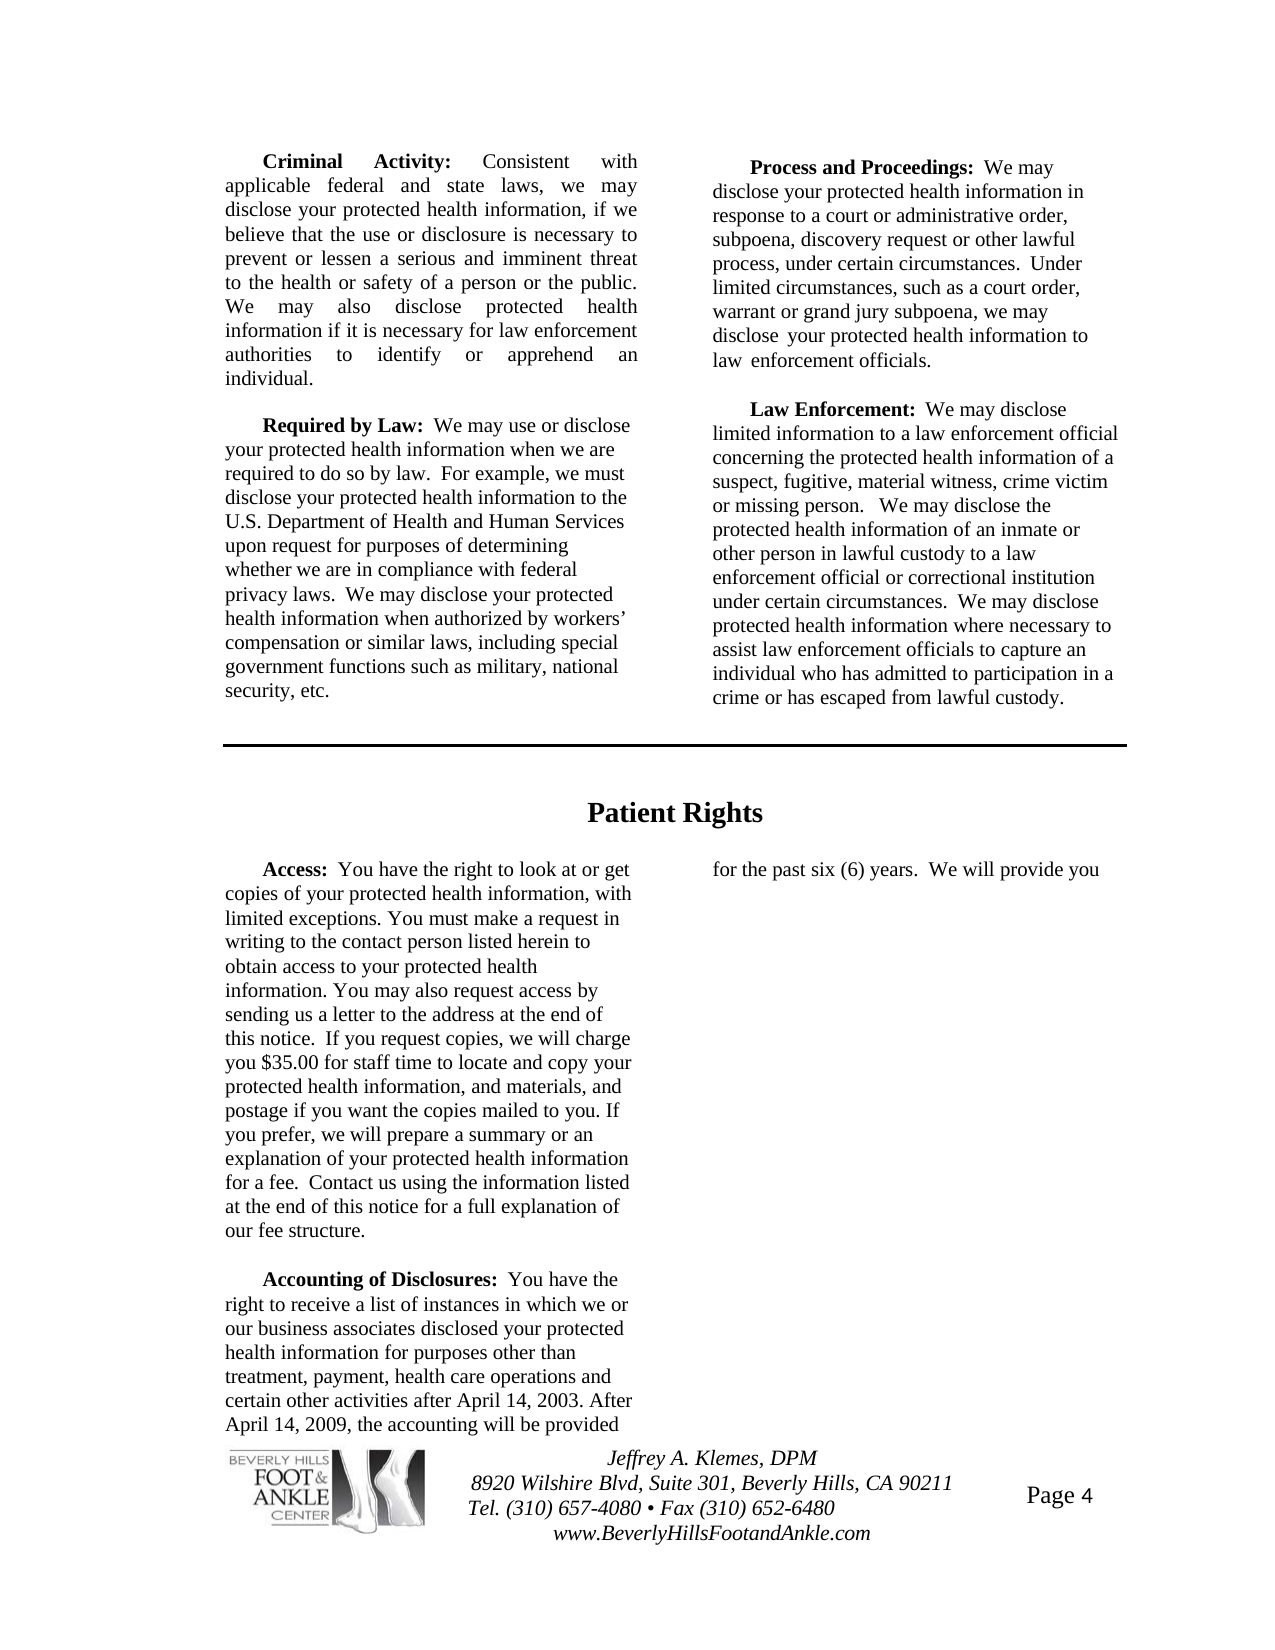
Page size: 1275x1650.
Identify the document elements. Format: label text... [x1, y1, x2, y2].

text Required by Law: We may use or disclose your protected health information when we are required to do so by law. For example, we must disclose your protected health information to the [225, 413, 631, 509]
text U.S. Department of Health and Human Services upon request for purposes of determining whether we are in compliance with federal privacy laws. We may disclose your protected health information when authorized by workers’ compensation or similar laws, including special government functions such as military, national security, etc. [225, 509, 629, 702]
text Accounting of Disclosures: You have the right to receive a list of instances in which we or our business associates disclosed your protected health information for purposes other than treatment, payment, health care operations and certain other activities after April 14, 2003. After April 14, 2009, the accounting will be provided for the past six (6) years. We will provide you [225, 1267, 635, 1436]
text Process and Proceedings: We may disclose your protected health information in response to a court or administrative order, subpoena, discovery request or other lawful process, under certain circumstances. Under limited circumstances, such as a court order, warrant or grand jury subpoena, we may disclose your protected health information to law enforcement officials. [712, 155, 1118, 372]
text Criminal Activity: Consistent with applicable federal and state laws, we may disclose your protected health information, if we believe that the use or disclosure is necessary to prevent or lessen a serious and imminent threat to the health or safety of a person or the public. We may also disclose protected health information if it is necessary for law enforcement authorities to identify or apprehend an individual. [225, 149, 638, 390]
text Access: You have the right to look at or get copies of your protected health information, with limited exceptions. You must make a request in writing to the contact person listed herein to obtain access to your protected health information. You may also request access by sending us a letter to the address at the end of this notice. If you request copies, we will charge you $35.00 for staff time to locate and copy your protected health information, and materials, and postage if you want the copies mailed to you. If you prefer, we will prepare a summary or an explanation of your protected health information for a fee. Contact us using the information listed at the end of this notice for a full explanation of our fee structure. [225, 857, 634, 1242]
picture [225, 1445, 430, 1536]
subtitle Patient Rights [212, 796, 1137, 829]
text Law Enforcement: We may disclose limited information to a law enforcement official concerning the protected health information of a suspect, fugitive, material witness, crime victim or missing person. We may disclose the protected health information of an inmate or other person in lawful custody to a law enforcement official or correctional institution under certain circumstances. We may disclose protected health information where necessary to assist law enforcement officials to capture an individual who has admitted to participation in a crime or has escaped from lawful custody. [712, 396, 1118, 709]
